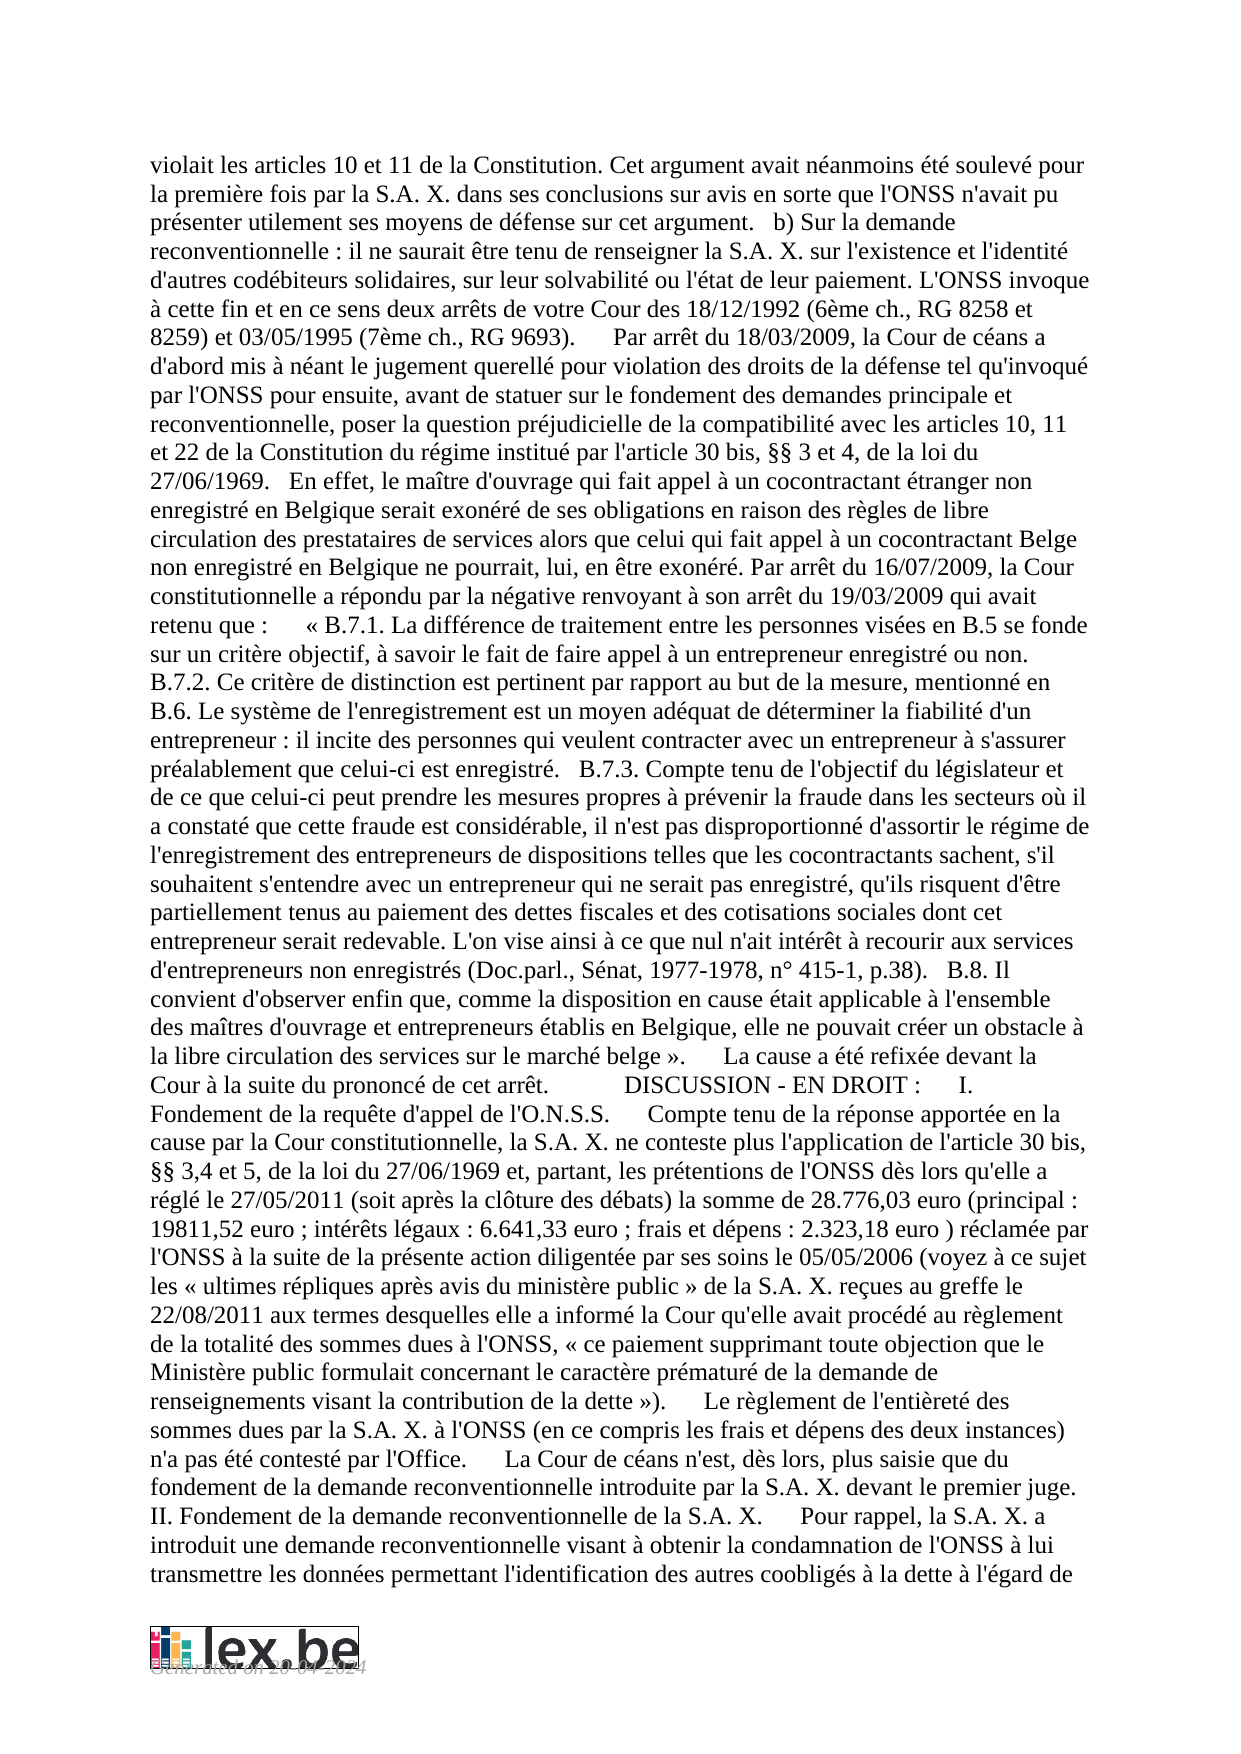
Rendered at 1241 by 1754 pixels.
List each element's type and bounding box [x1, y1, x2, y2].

picture [151, 1627, 358, 1668]
text [150, 150, 1090, 1587]
